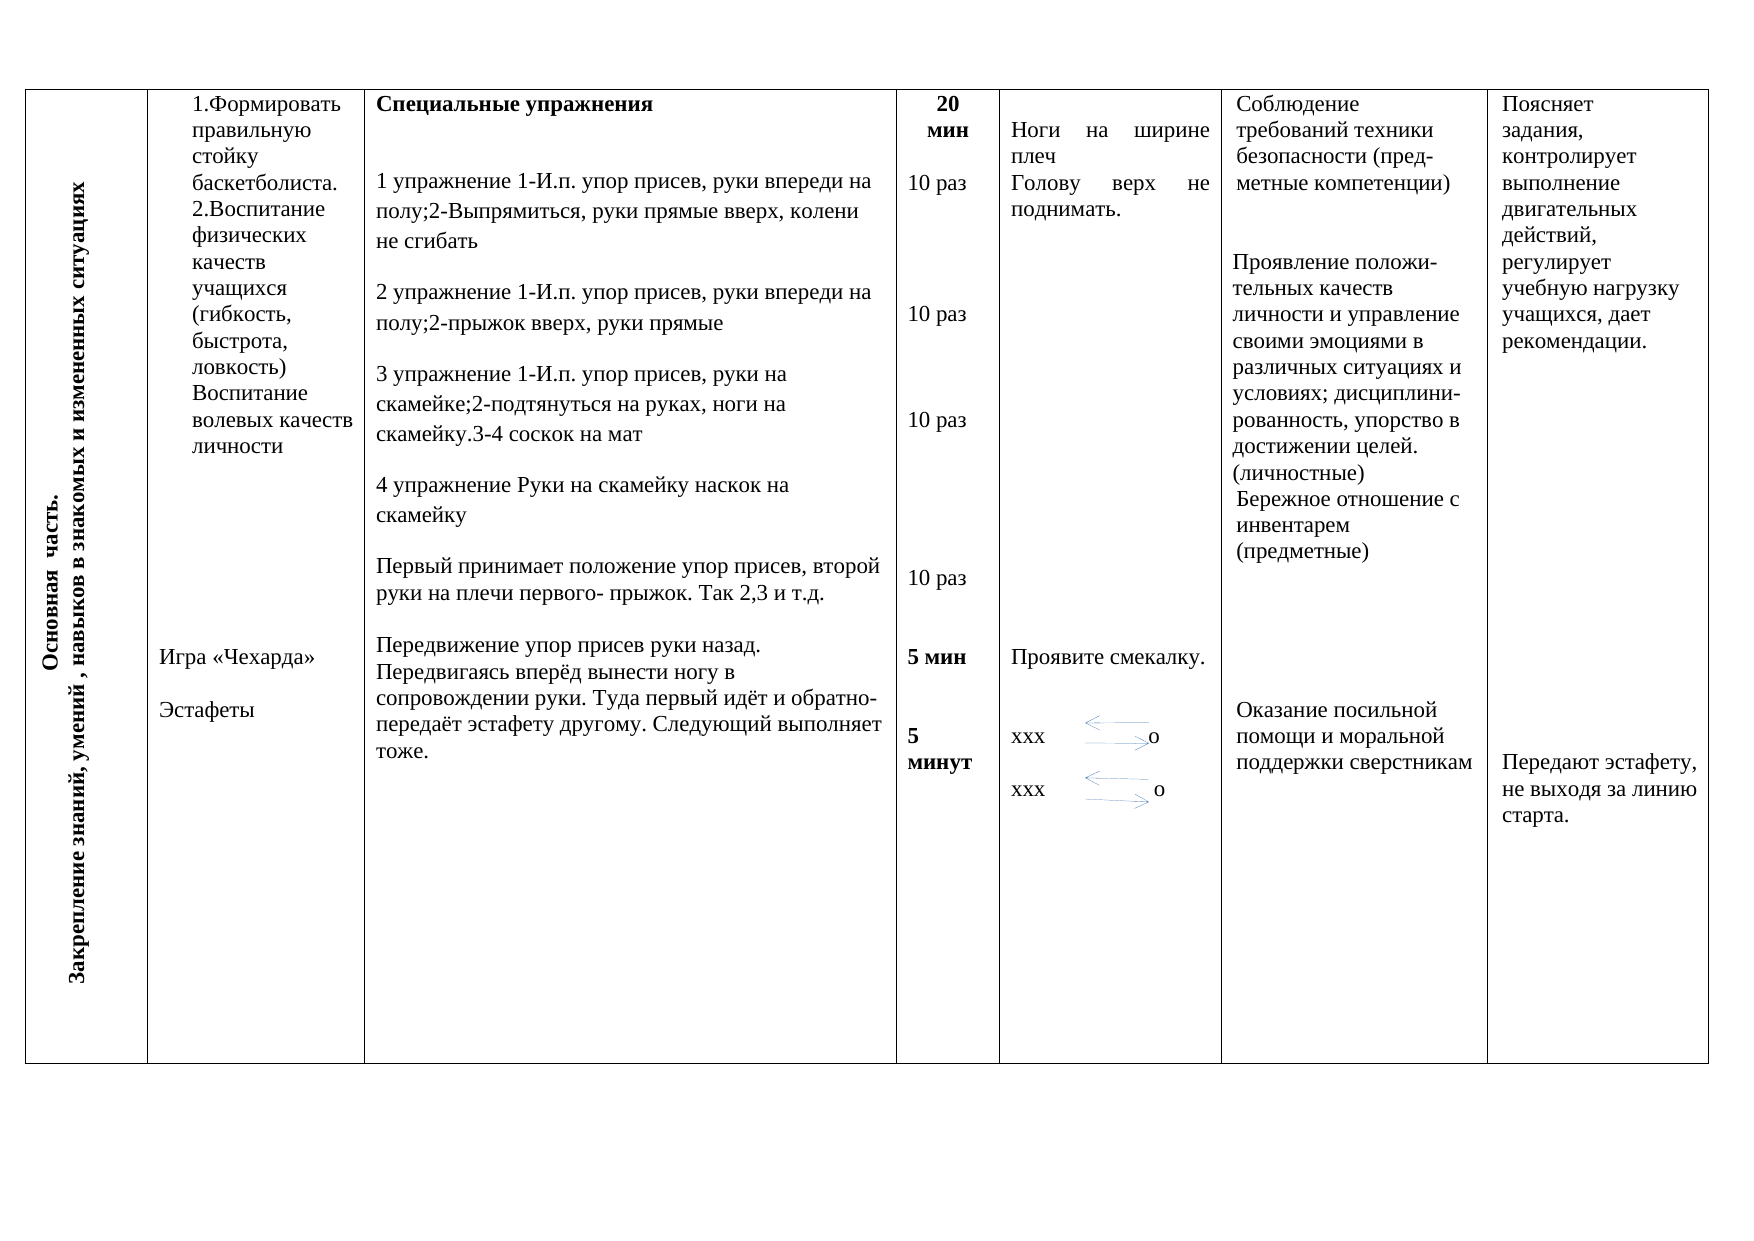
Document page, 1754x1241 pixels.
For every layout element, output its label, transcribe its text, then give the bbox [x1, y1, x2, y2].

table_cell 20 мин 10 раз 10 раз 10 раз 10 раз 5 мин 5 минут [897, 90, 999, 1063]
table_cell 1.Формировать правильную стойку баскетболиста. 2.Воспитание физических качеств учащихся (гибкость, быстрота, ловкость) Воспитание волевых качеств личности Игра «Чехарда» Эстафеты [148, 90, 364, 1063]
table_cell Специальные упражнения 1 упражнение 1-И.п. упор присев, руки впереди на полу;2-Выпрямиться, руки прямые вверх, колени не сгибать 2 упражнение 1-И.п. упор присев, руки впереди на полу;2-прыжок вверх, руки прямые 3 упражнение 1-И.п. упор присев, руки на скамейке;2-подтянуться на руках, ноги на скамейку.3-4 соскок на мат 4 упражнение Руки на скамейку наскок на скамейку Первый принимает положение упор присев, второй руки на плечи первого- прыжок. Так 2,3 и т.д. Передвижение упор присев руки назад. Передвигаясь вперёд вынести ногу в сопровождении руки. Туда первый идёт и обратно-передаёт эстафету другому. Следующий выполняет тоже. [365, 90, 896, 1063]
table_cell Ноги на ширине плеч Голову верх не поднимать. Проявите смекалку. ххх о ххх о [1000, 90, 1221, 1063]
table_cell Соблюдение требований техники безопасности (пред-метные компетенции) Проявление положи-тельных качеств личности и управление своими эмоциями в различных ситуациях и условиях; дисциплини-рованность, упорство в достижении целей. (личностные) Бережное отношение с инвентарем (предметные) Оказание посильной помощи и моральной поддержки сверстникам [1222, 90, 1487, 1063]
table_cell Основная часть. Закрепление знаний, умений , навыков в знакомых и измененных ситуациях [26, 90, 147, 1063]
table_cell Поясняет задания, контролирует выполнение двигательных действий, регулирует учебную нагрузку учащихся, дает рекомендации. Передают эстафету, не выходя за линию старта. [1488, 90, 1708, 1063]
